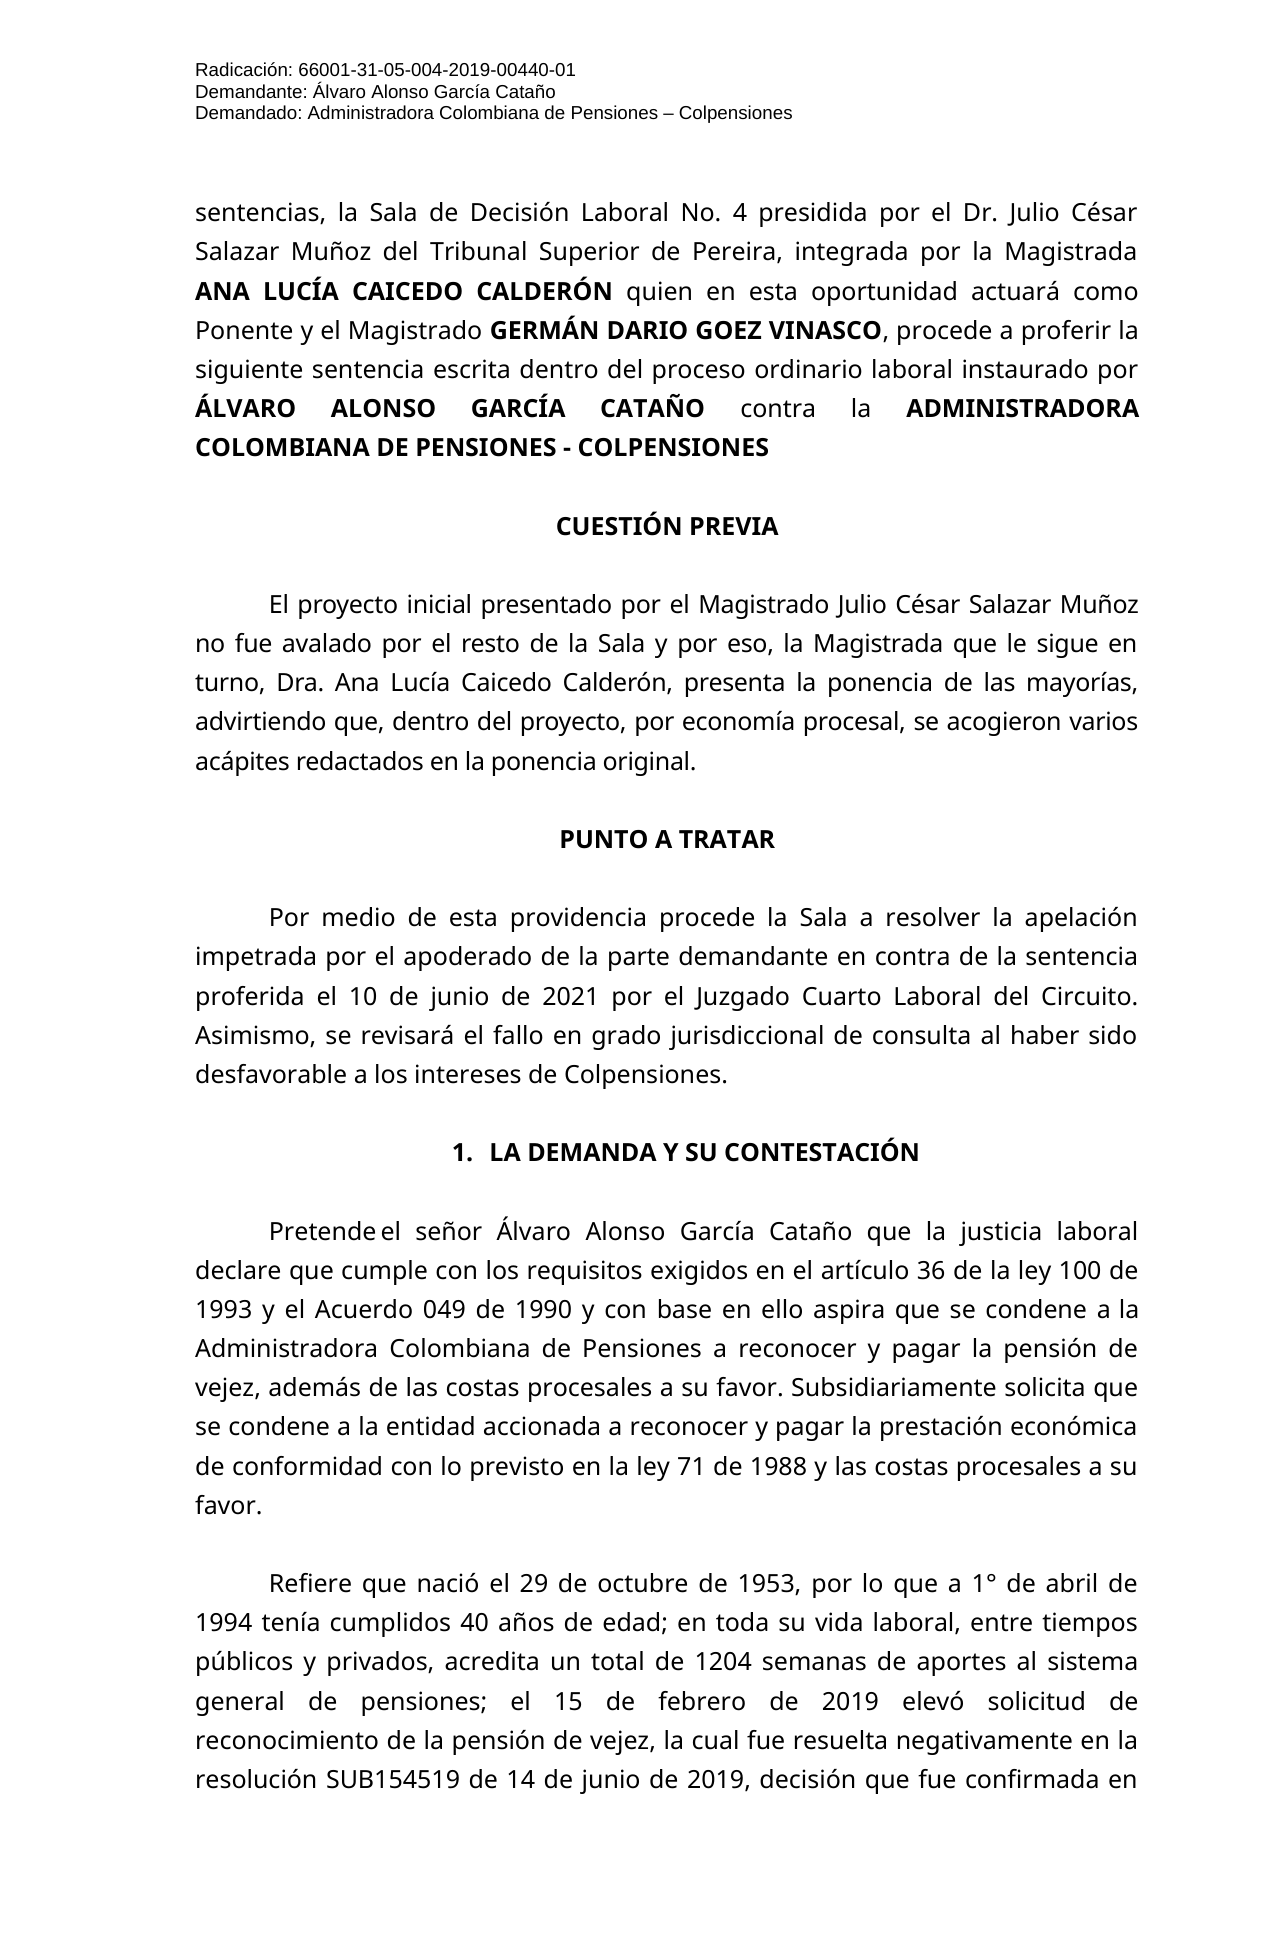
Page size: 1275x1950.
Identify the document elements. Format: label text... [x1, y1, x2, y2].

text PUNTO A TRATAR [195, 822, 1139, 856]
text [195, 1566, 1139, 1796]
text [195, 195, 1139, 464]
text El proyecto inicial presentado por el Magistrado Julio César Salazar Muñoz no fue avalado por el resto de la Sala y por eso, la Magistrada que le sigue en turno, Dra. Ana Lucía Caicedo Calderón, presenta la ponencia de las mayorías, advirtiendo que, dentro del proyecto, por economía procesal, se acogieron varios acápites redactados en la ponencia original. [195, 587, 1139, 777]
text Por medio de esta providencia procede la Sala a resolver la apelación impetrada por el apoderado de la parte demandante en contra de la sentencia proferida el 10 de junio de 2021 por el Juzgado Cuarto Laboral del Circuito. Asimismo, se revisará el fallo en grado jurisdiccional de consulta al haber sido desfavorable a los intereses de Colpensiones. [195, 900, 1139, 1091]
text CUESTIÓN PREVIA [195, 508, 1139, 542]
list LA DEMANDA Y SU CONTESTACIÓN [232, 1135, 1139, 1169]
text Pretende el señor Álvaro Alonso García Cataño que la justicia laboral declare que cumple con los requisitos exigidos en el artículo 36 de la ley 100 de 1993 y el Acuerdo 049 de 1990 y con base en ello aspira que se condene a la Administradora Colombiana de Pensiones a reconocer y pagar la pensión de vejez, además de las costas procesales a su favor. Subsidiariamente solicita que se condene a la entidad accionada a reconocer y pagar la prestación económica de conformidad con lo previsto en la ley 71 de 1988 y las costas procesales a su favor. [195, 1213, 1139, 1521]
